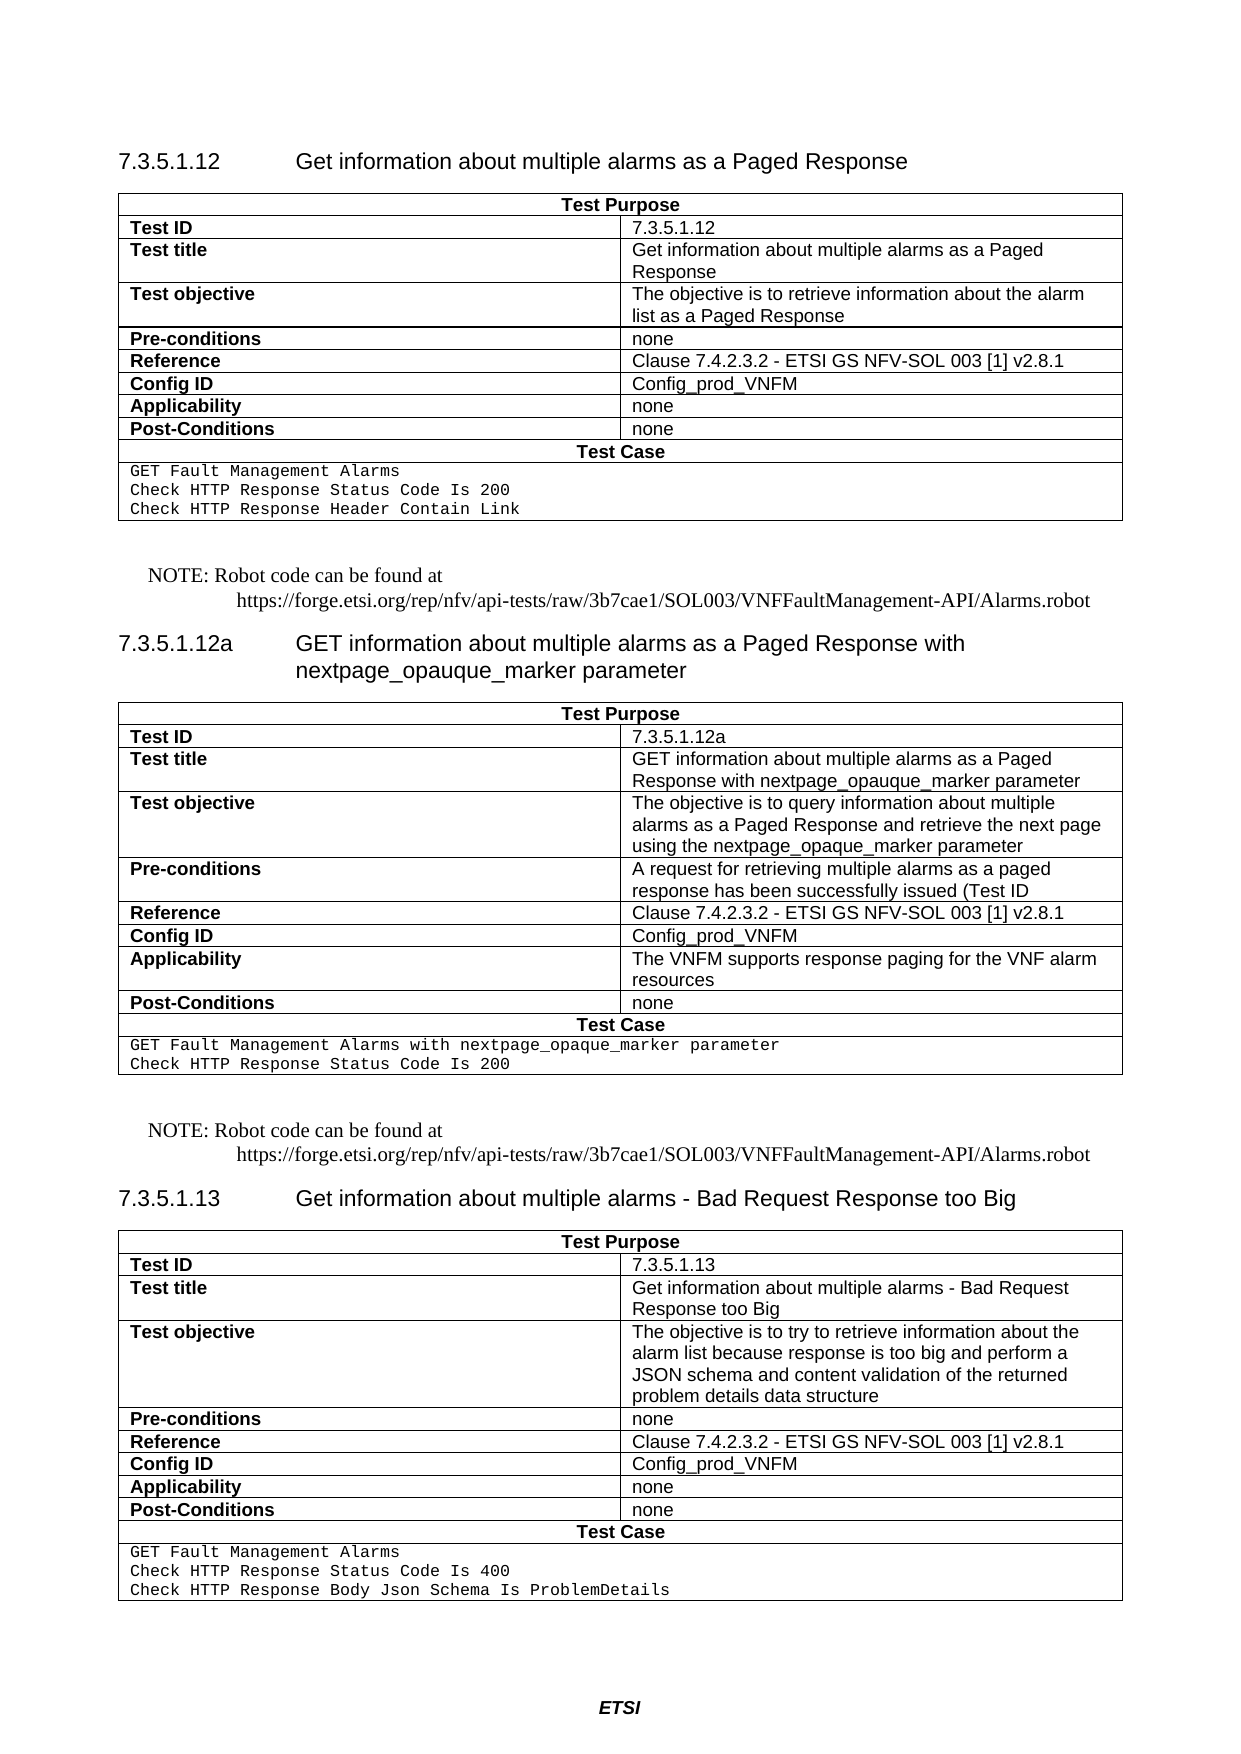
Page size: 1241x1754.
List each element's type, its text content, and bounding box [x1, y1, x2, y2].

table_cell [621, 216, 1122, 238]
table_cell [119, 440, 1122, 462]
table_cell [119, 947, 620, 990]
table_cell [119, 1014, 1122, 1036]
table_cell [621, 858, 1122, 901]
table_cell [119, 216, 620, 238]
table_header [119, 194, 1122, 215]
text NOTE: Robot code can be found at https://forge.etsi.org/rep/nfv/api-tests/raw/3b7cae1/SOL003/VNFFaultManagement-API/Alarms.robot [148, 563, 1122, 612]
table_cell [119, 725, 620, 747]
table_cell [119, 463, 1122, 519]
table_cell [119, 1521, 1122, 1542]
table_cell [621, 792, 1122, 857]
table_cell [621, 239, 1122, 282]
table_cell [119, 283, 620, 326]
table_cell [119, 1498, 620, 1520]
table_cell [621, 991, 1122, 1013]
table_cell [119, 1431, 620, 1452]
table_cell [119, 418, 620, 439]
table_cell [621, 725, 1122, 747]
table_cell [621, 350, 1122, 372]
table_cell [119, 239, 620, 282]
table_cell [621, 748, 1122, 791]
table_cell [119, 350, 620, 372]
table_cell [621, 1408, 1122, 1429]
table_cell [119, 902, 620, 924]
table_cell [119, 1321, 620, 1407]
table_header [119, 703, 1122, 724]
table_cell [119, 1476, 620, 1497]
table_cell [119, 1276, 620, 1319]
subtitle 7.3.5.1.13 Get information about multiple alarms - Bad Request Response too Big [118, 1185, 1122, 1211]
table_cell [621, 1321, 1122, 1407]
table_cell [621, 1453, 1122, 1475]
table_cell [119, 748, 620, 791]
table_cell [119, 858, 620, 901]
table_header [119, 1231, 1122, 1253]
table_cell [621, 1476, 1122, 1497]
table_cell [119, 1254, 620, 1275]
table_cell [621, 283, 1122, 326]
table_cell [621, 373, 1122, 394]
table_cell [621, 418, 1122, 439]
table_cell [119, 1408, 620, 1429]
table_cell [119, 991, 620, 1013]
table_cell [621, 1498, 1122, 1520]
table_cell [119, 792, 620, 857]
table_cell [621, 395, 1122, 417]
subtitle 7.3.5.1.12 Get information about multiple alarms as a Paged Response [118, 148, 1122, 174]
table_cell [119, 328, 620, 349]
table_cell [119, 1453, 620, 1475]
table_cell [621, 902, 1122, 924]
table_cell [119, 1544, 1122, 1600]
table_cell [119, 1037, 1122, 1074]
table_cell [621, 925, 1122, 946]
text NOTE: Robot code can be found at https://forge.etsi.org/rep/nfv/api-tests/raw/3b7cae1/SOL003/VNFFaultManagement-API/Alarms.robot [148, 1118, 1122, 1166]
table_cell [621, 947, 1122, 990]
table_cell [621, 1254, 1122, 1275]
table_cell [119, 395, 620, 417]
subtitle 7.3.5.1.12a GET information about multiple alarms as a Paged Response with nextpage_opauque_marker parameter [118, 630, 1122, 683]
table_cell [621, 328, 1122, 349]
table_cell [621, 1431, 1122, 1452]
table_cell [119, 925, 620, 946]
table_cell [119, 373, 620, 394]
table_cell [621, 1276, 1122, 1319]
